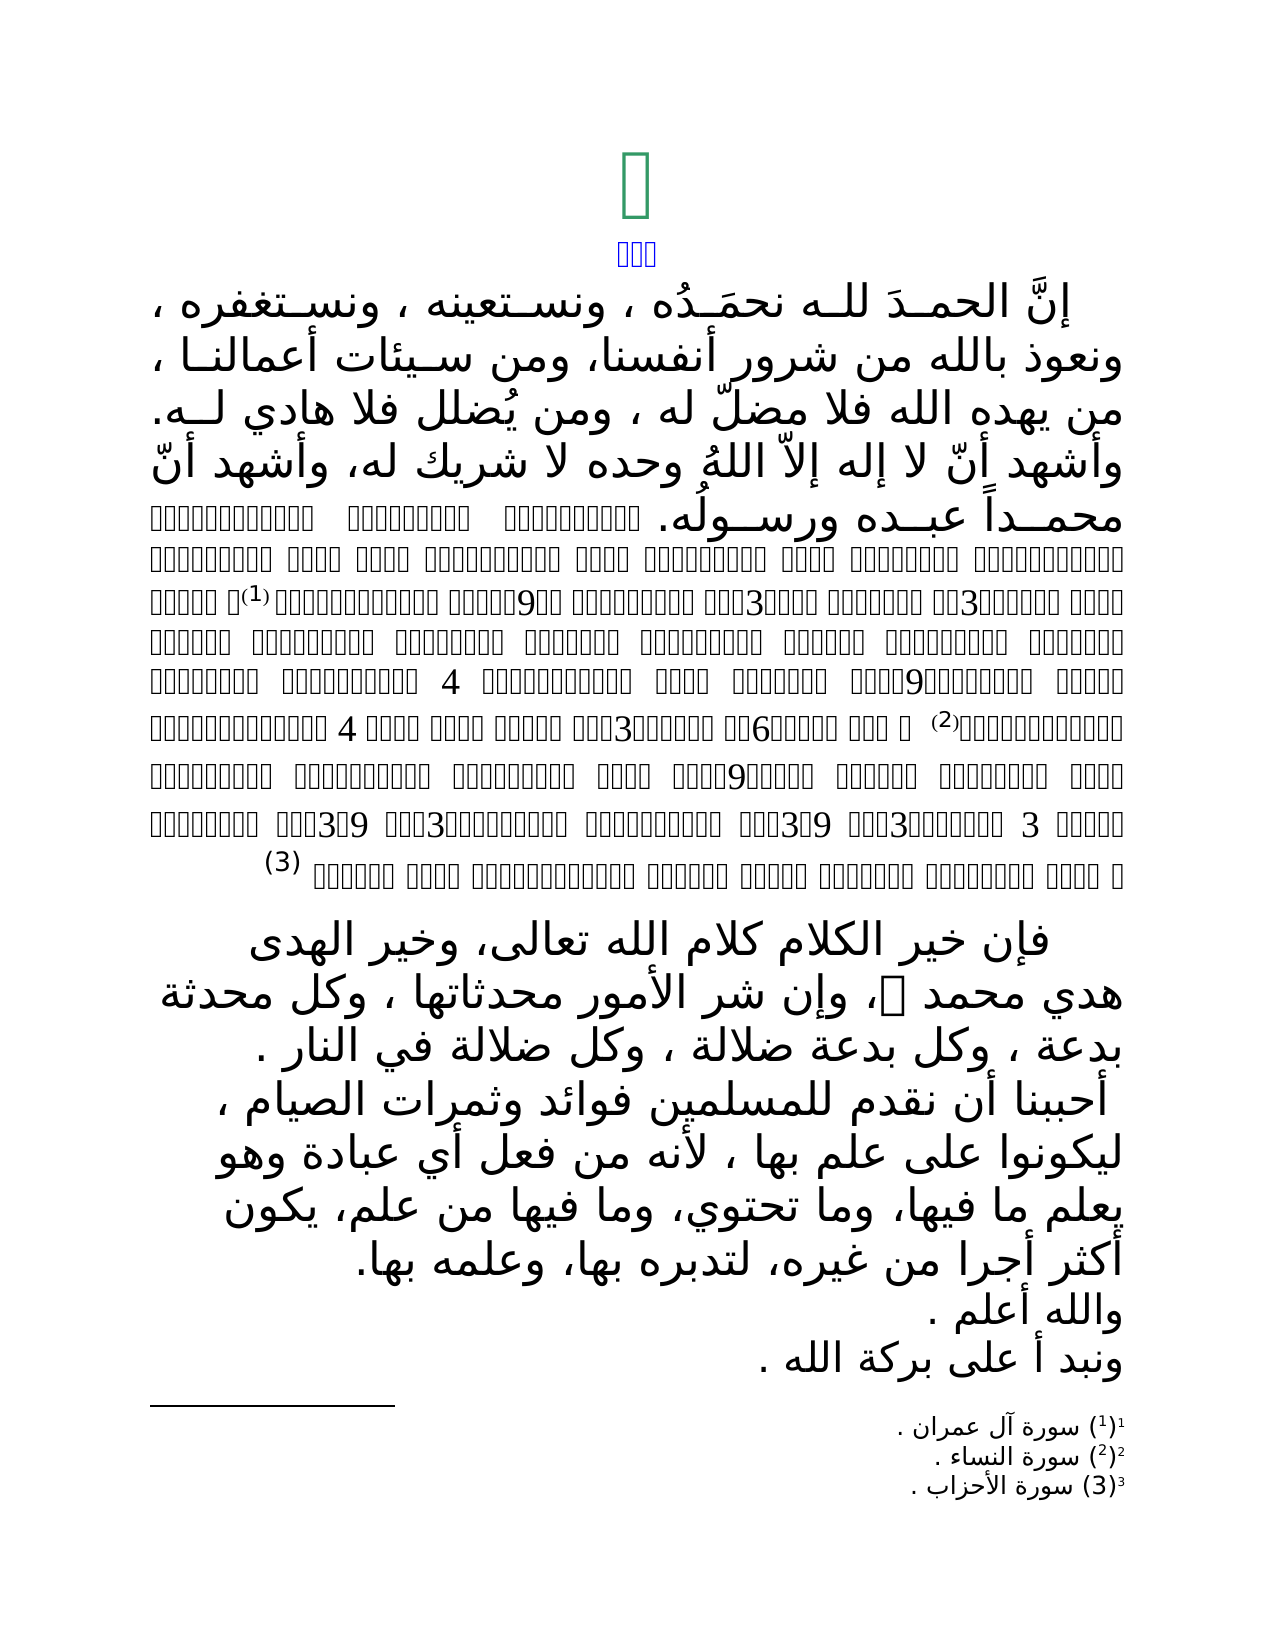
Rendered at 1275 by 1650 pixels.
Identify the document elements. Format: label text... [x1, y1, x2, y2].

text فإن خير الكلام كلام الله تعالى، وخير الهدى هدي محمد ، وإن شر الأمور محدثاتها ، وكل محدثة بدعة ، وكل بدعة ضلالة ، وكل ضلالة في النار . [150, 912, 1125, 1072]
text ونبد أ على بركة الله . [150, 1334, 1125, 1383]
text والله أعلم . [150, 1286, 1125, 1334]
text إنَّ الحمدَ لله نحمَدُه ، ونستعينه ، ونستغفره ، ونعوذ بالله من شرور أنفسنا، ومن سيئات أعمالنا ، من يهده الله فلا مضلّ له ، ومن يُضلل فلا هادي له. وأشهد أنّ لا إله إلاّ اللهُ وحده لا شريك له، وأشهد أنّ محمداً عبده ورسولُه. () () () [150, 275, 1125, 900]
text أحببنا أن نقدم للمسلمين فوائد وثمرات الصيام ، ليكونوا على علم بها ، لأنه من فعل أي عبادة وهو يعلم ما فيها، وما تحتوي، وما فيها من علم، يكون أكثر أجرا من غيره، لتدبره بها، وعلمه بها. [150, 1072, 1125, 1286]
